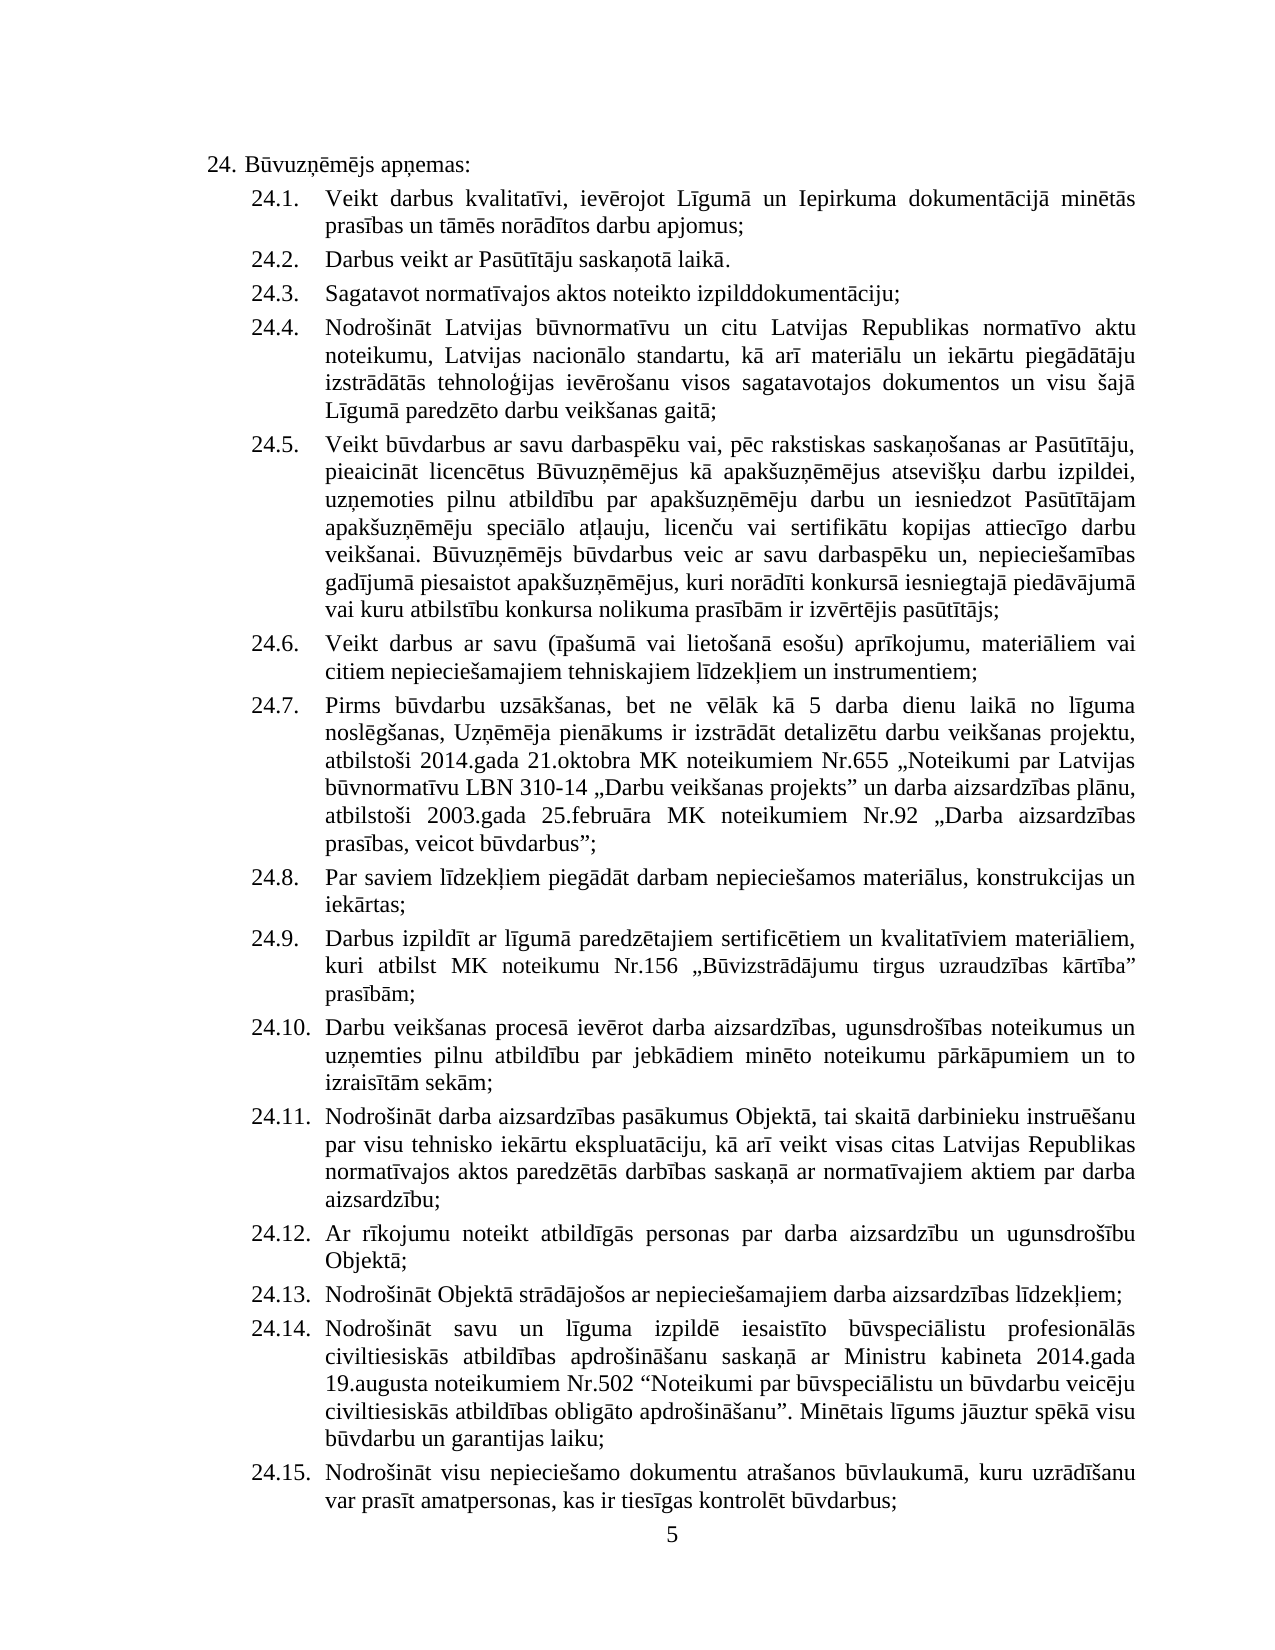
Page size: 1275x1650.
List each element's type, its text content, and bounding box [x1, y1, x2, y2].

list Nodrošināt Latvijas būvnormatīvu un citu Latvijas Republikas normatīvo aktu noteikumu, Latvijas nacionālo standartu, kā arī materiālu un iekārtu piegādātāju izstrādātās tehnoloģijas ievērošanu visos sagatavotajos dokumentos un visu šajā Līgumā paredzēto darbu veikšanas gaitā; [251, 313, 1137, 423]
list Darbus veikt ar Pasūtītāju saskaņotā laikā. [251, 245, 1137, 273]
list Pirms būvdarbu uzsākšanas, bet ne vēlāk kā 5 darba dienu laikā no līguma noslēgšanas, Uzņēmēja pienākums ir izstrādāt detalizētu darbu veikšanas projektu, atbilstoši 2014.gada 21.oktobra MK noteikumiem Nr.655 „Noteikumi par Latvijas būvnormatīvu LBN 310-14 „Darbu veikšanas projekts” un darba aizsardzības plānu, atbilstoši 2003.gada 25.februāra MK noteikumiem Nr.92 „Darba aizsardzības prasības, veicot būvdarbus”; [251, 691, 1137, 856]
list Veikt darbus ar savu (īpašumā vai lietošanā esošu) aprīkojumu, materiāliem vai citiem nepieciešamajiem tehniskajiem līdzekļiem un instrumentiem; [251, 629, 1137, 684]
list Ar rīkojumu noteikt atbildīgās personas par darba aizsardzību un ugunsdrošību Objektā; [251, 1219, 1137, 1274]
list Nodrošināt savu un līguma izpildē iesaistīto būvspeciālistu profesionālās civiltiesiskās atbildības apdrošināšanu saskaņā ar Ministru kabineta 2014.gada 19.augusta noteikumiem Nr.502 “Noteikumi par būvspeciālistu un būvdarbu veicēju civiltiesiskās atbildības obligāto apdrošināšanu”. Minētais līgums jāuztur spēkā visu būvdarbu un garantijas laiku; [251, 1314, 1137, 1452]
list Nodrošināt visu nepieciešamo dokumentu atrašanos būvlaukumā, kuru uzrādīšanu var prasīt amatpersonas, kas ir tiesīgas kontrolēt būvdarbus; [251, 1458, 1137, 1513]
list Nodrošināt darba aizsardzības pasākumus Objektā, tai skaitā darbinieku instruēšanu par visu tehnisko iekārtu ekspluatāciju, kā arī veikt visas citas Latvijas Republikas normatīvajos aktos paredzētās darbības saskaņā ar normatīvajiem aktiem par darba aizsardzību; [251, 1102, 1137, 1212]
list Veikt būvdarbus ar savu darbaspēku vai, pēc rakstiskas saskaņošanas ar Pasūtītāju, pieaicināt licencētus Būvuzņēmējus kā apakšuzņēmējus atsevišķu darbu izpildei, uzņemoties pilnu atbildību par apakšuzņēmēju darbu un iesniedzot Pasūtītājam apakšuzņēmēju speciālo atļauju, licenču vai sertifikātu kopijas attiecīgo darbu veikšanai. Būvuzņēmējs būvdarbus veic ar savu darbaspēku un, nepieciešamības gadījumā piesaistot apakšuzņēmējus, kuri norādīti konkursā iesniegtajā piedāvājumā vai kuru atbilstību konkursa nolikuma prasībām ir izvērtējis pasūtītājs; [251, 430, 1137, 623]
list Veikt darbus kvalitatīvi, ievērojot Līgumā un Iepirkuma dokumentācijā minētās prasības un tāmēs norādītos darbu apjomus; [251, 184, 1137, 239]
list Sagatavot normatīvajos aktos noteikto izpilddokumentāciju; [251, 279, 1137, 307]
list Darbu veikšanas procesā ievērot darba aizsardzības, ugunsdrošības noteikumus un uzņemties pilnu atbildību par jebkādiem minēto noteikumu pārkāpumiem un to izraisītām sekām; [251, 1013, 1137, 1096]
list Darbus izpildīt ar līgumā paredzētajiem sertificētiem un kvalitatīviem materiāliem, kuri atbilst MK noteikumu Nr.156 „Būvizstrādājumu tirgus uzraudzības kārtība” prasībām; [251, 924, 1137, 1007]
list Par saviem līdzekļiem piegādāt darbam nepieciešamos materiālus, konstrukcijas un iekārtas; [251, 862, 1137, 918]
list Nodrošināt Objektā strādājošos ar nepieciešamajiem darba aizsardzības līdzekļiem; [251, 1280, 1137, 1308]
list Būvuzņēmējs apņemas: [207, 150, 1137, 178]
